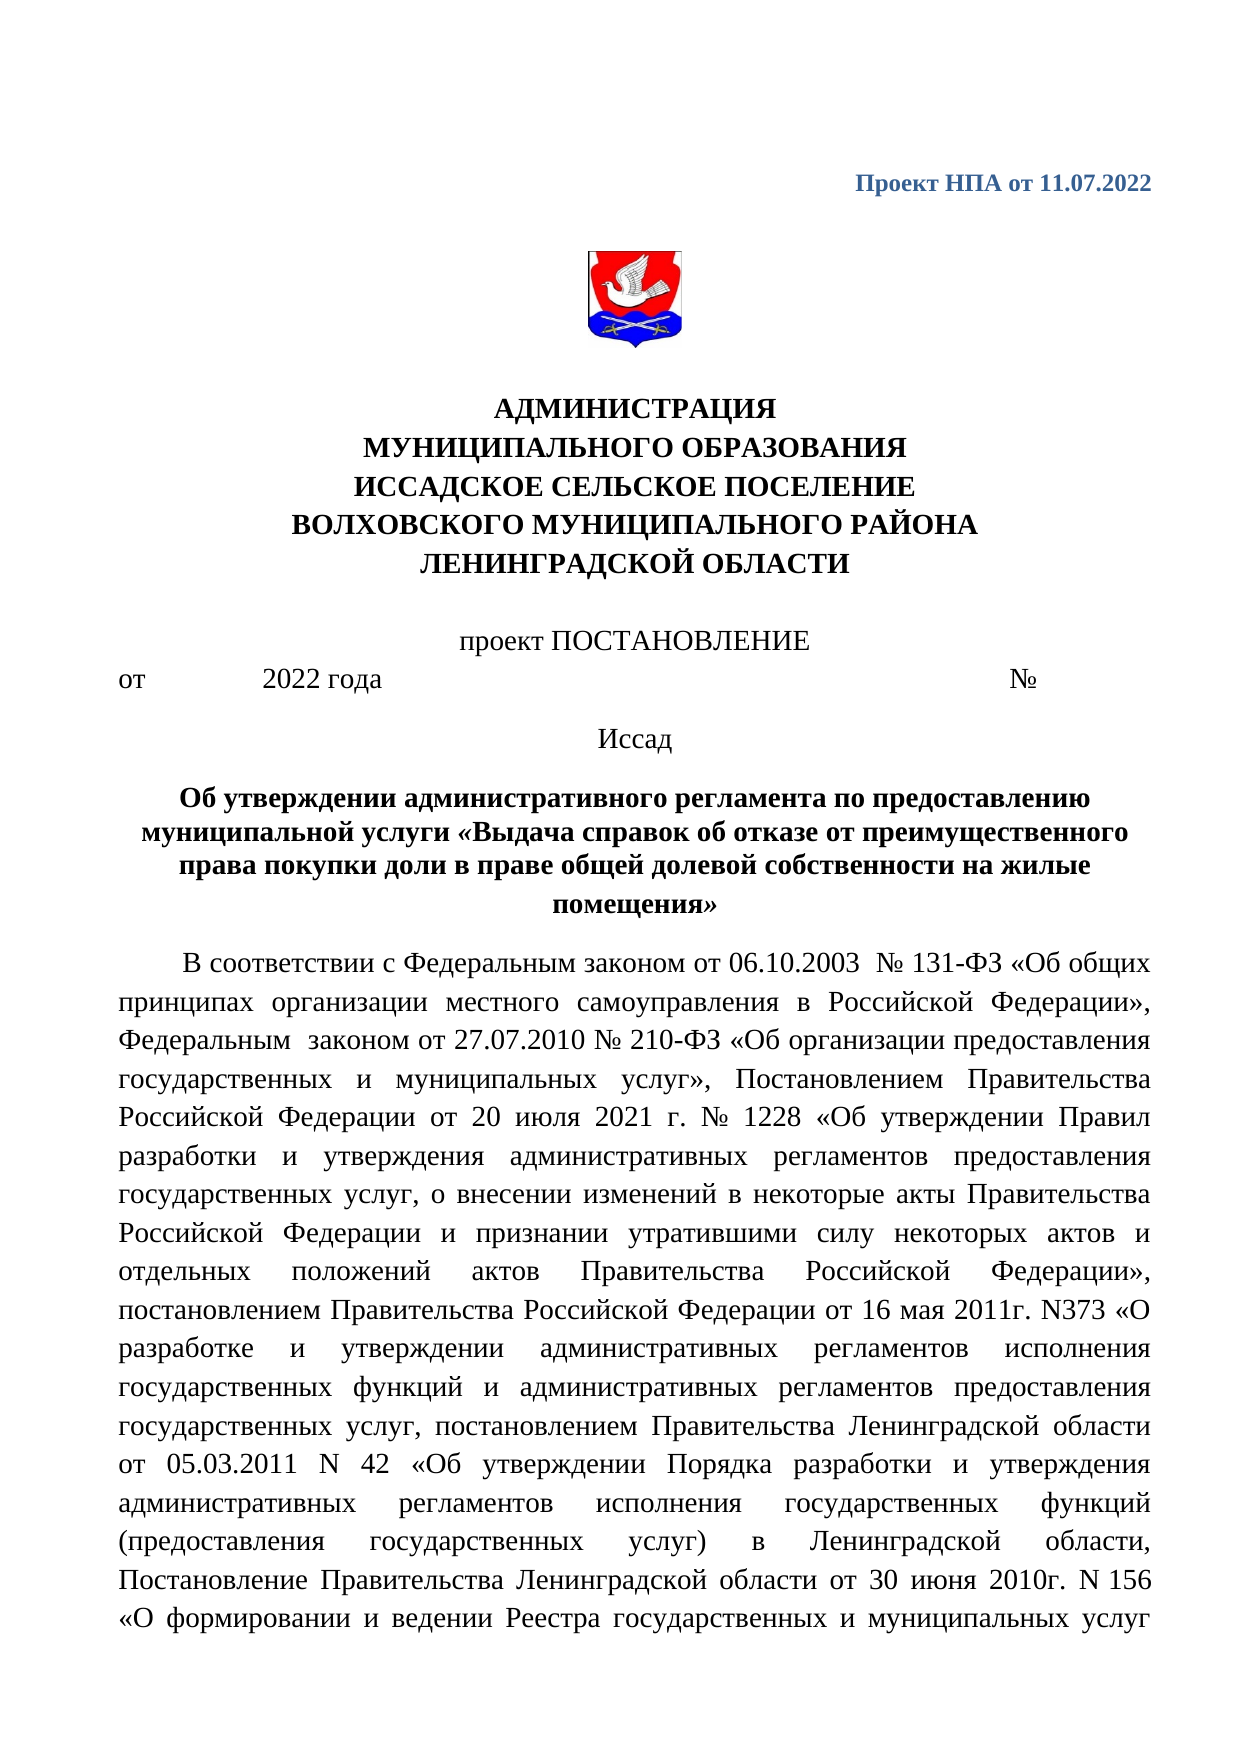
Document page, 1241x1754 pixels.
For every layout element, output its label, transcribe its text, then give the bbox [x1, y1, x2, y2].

subtitle АДМИНИСТРАЦИЯ [118, 392, 1152, 425]
subtitle ЛЕНИНГРАДСКОЙ ОБЛАСТИ [118, 546, 1152, 579]
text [118, 945, 1152, 1634]
text Иссад [118, 721, 1152, 754]
subtitle МУНИЦИПАЛЬНОГО ОБРАЗОВАНИЯ [118, 430, 1152, 464]
text ИССАДСКОЕ СЕЛЬСКОЕ ПОСЕЛЕНИЕ [118, 469, 1152, 502]
text от 2022 года № [118, 661, 1152, 695]
picture [588, 251, 682, 348]
subtitle Проект НПА от 11.07.2022 [118, 168, 1152, 197]
title Об утверждении административного регламента по предоставлению муниципальной услуги «Выдача справок об отказе от преимущественного [118, 780, 1152, 847]
text права покупки доли в праве общей долевой собственности на жилые помещения» [118, 847, 1152, 919]
subtitle проект ПОСТАНОВЛЕНИЕ [118, 623, 1152, 656]
text ВОЛХОВСКОГО МУНИЦИПАЛЬНОГО РАЙОНА [118, 507, 1152, 541]
